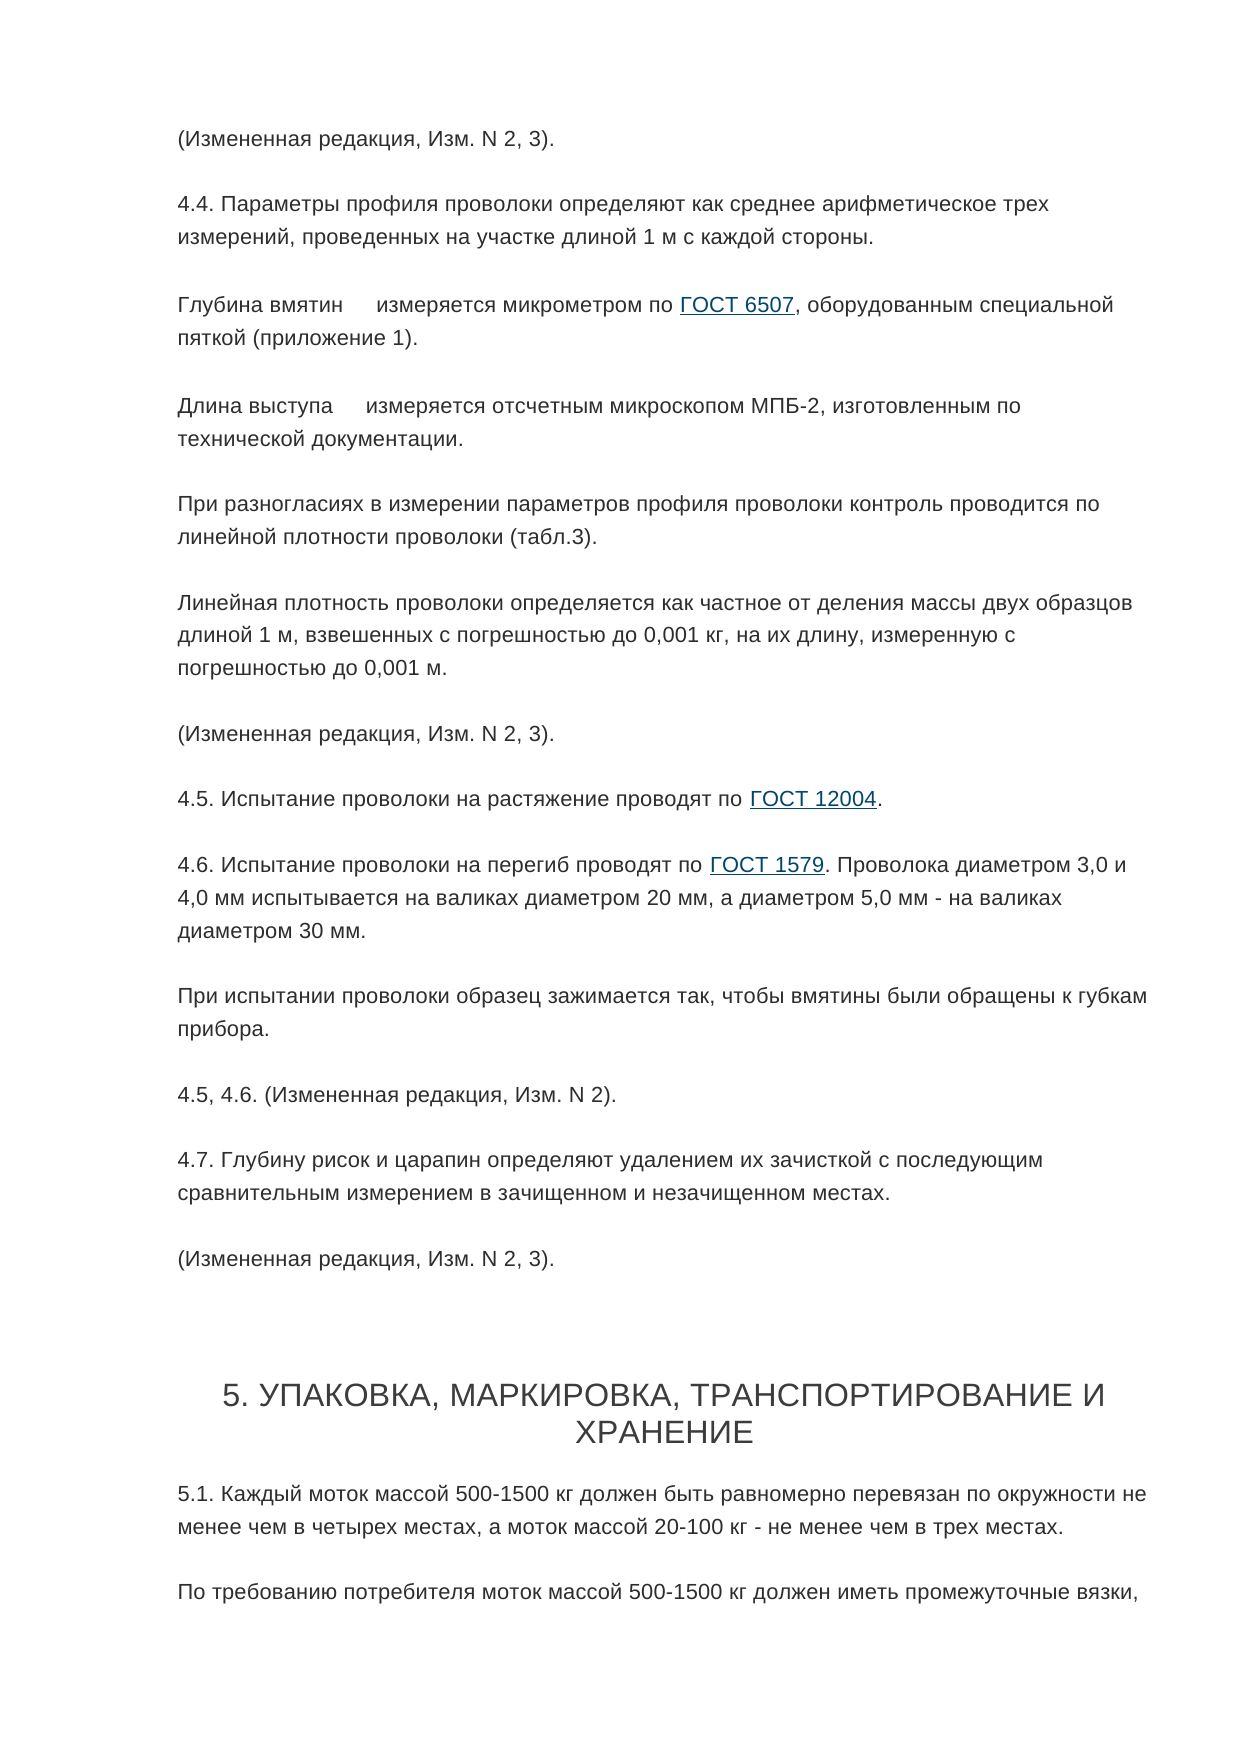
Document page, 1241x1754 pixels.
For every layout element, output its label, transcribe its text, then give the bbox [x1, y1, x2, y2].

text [177, 1473, 1152, 1604]
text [177, 118, 1152, 184]
text 4.5. Испытание проволоки на растяжение проводят по ГОСТ 12004. [177, 779, 1152, 844]
text 4.7. Глубину рисок и царапин определяют удалением их зачисткой с последующим сравнительным измерением в зачищенном и незачищенном местах. (Измененная редакция, Изм. N 2, 3). [177, 1140, 1152, 1337]
text 4.4. Параметры профиля проволоки определяют как среднее арифметическое трех измерений, проведенных на участке длиной 1 м с каждой стороны. Глубина вмятин измеряется микрометром по ГОСТ 6507, оборудованным специальной пяткой (приложение 1). Длина выступа измеряется отсчетным микроскопом МПБ-2, изготовленным по технической документации. При разногласиях в измерении параметров профиля проволоки контроль проводится по линейной плотности проволоки (табл.3). Линейная плотность проволоки определяется как частное от деления массы двух образцов длиной 1 м, взвешенных с погрешностью до 0,001 кг, на их длину, измеренную с погрешностью до 0,001 м. [177, 184, 1152, 713]
text 5. УПАКОВКА, МАРКИРОВКА, ТРАНСПОРТИРОВАНИЕ И ХРАНЕНИЕ [177, 1376, 1152, 1450]
text 4.6. Испытание проволоки на перегиб проводят по ГОСТ 1579. Проволока диаметром 3,0 и 4,0 мм испытывается на валиках диаметром 20 мм, а диаметром 5,0 мм - на валиках диаметром 30 мм. При испытании проволоки образец зажимается так, чтобы вмятины были обращены к губкам прибора. [177, 844, 1152, 1074]
text (Измененная редакция, Изм. N 2, 3). [177, 713, 1152, 779]
text 4.5, 4.6. (Измененная редакция, Изм. N 2). [177, 1074, 1152, 1140]
